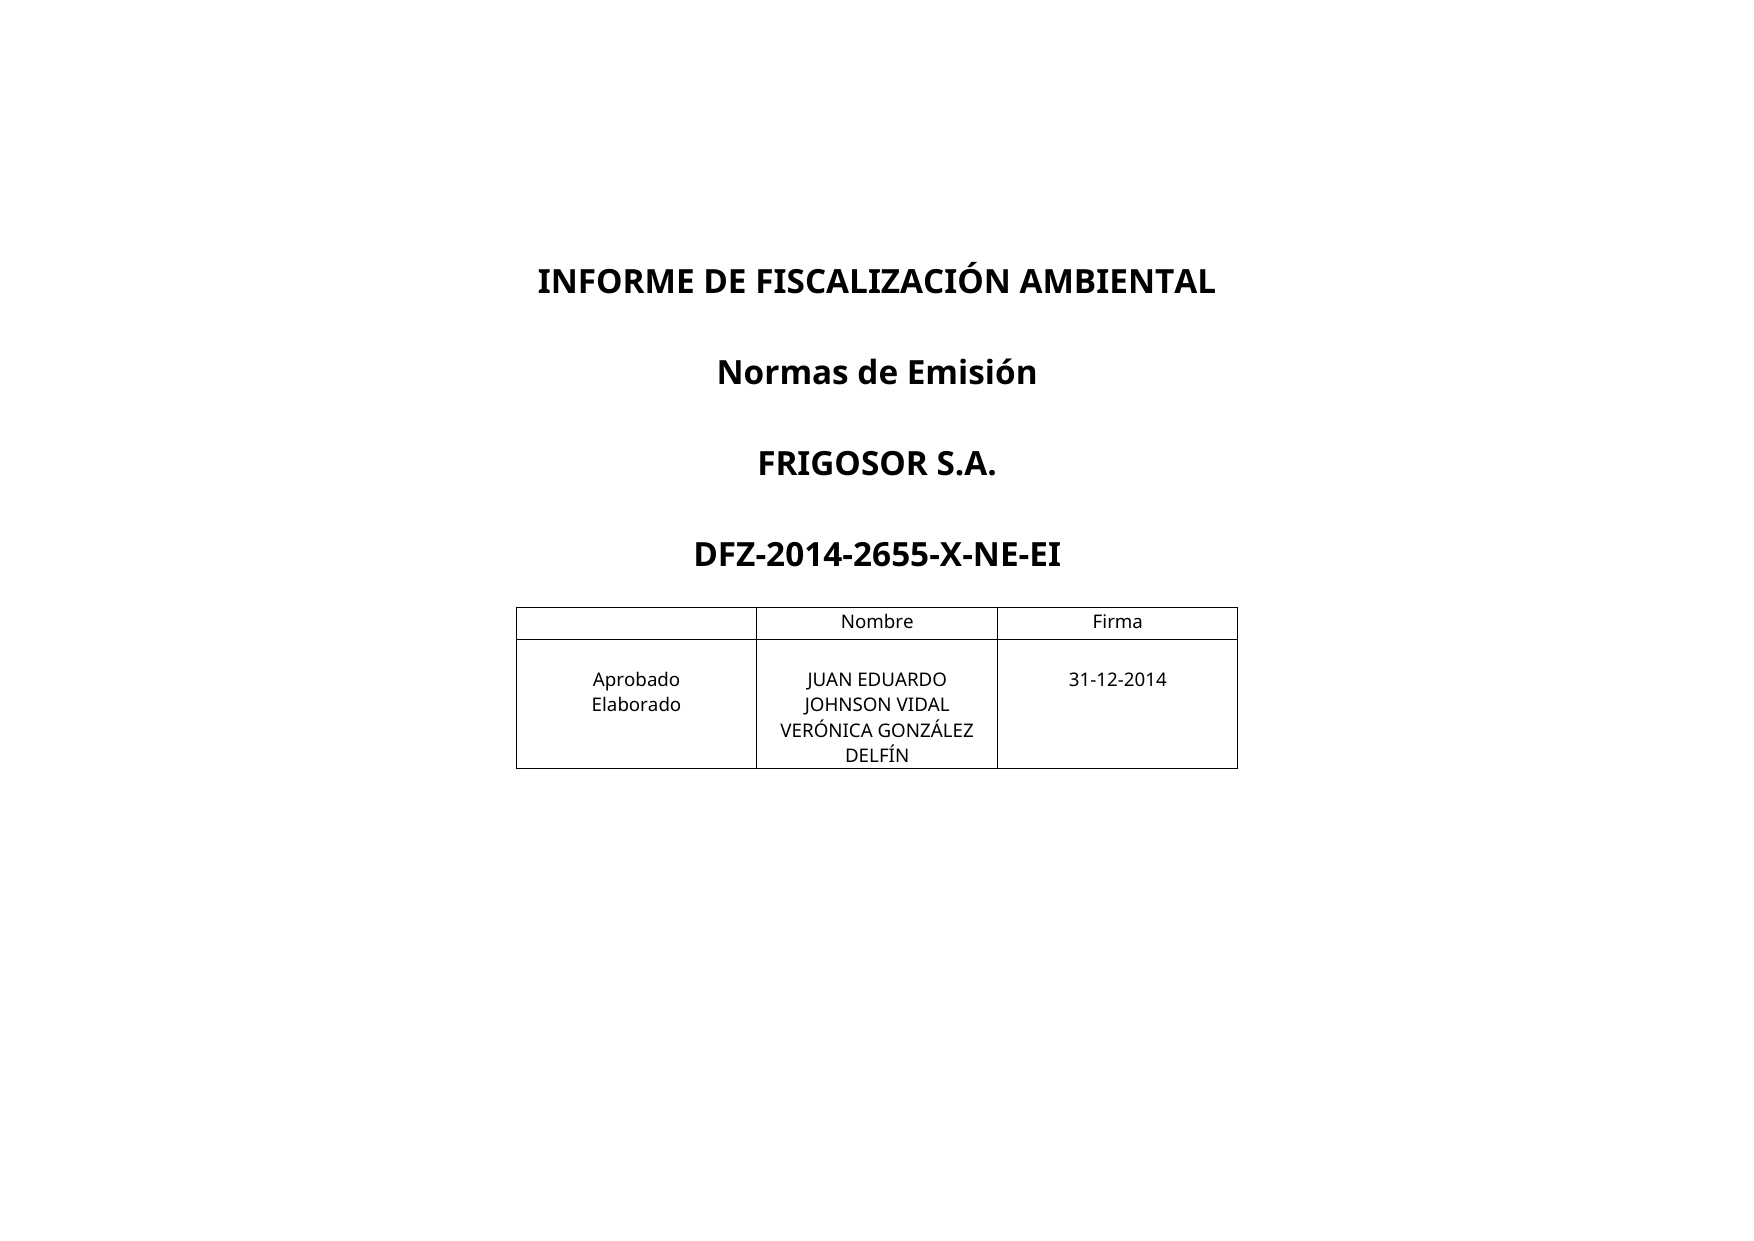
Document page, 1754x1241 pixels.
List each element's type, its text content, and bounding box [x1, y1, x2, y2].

text DFZ-2014-2655-X-NE-EI [150, 485, 1604, 576]
table_cell 31-12-2014 [998, 640, 1237, 768]
table_header [517, 608, 756, 639]
text INFORME DE FISCALIZACIÓN AMBIENTAL [150, 212, 1604, 303]
table_cell JUAN EDUARDO JOHNSON VIDAL VERÓNICA GONZÁLEZ DELFÍN [757, 640, 997, 768]
table_header Firma [998, 608, 1237, 639]
text Normas de Emisión [150, 303, 1604, 394]
table_cell Aprobado Elaborado [517, 640, 756, 768]
text FRIGOSOR S.A. [150, 394, 1604, 485]
table_header Nombre [757, 608, 997, 639]
